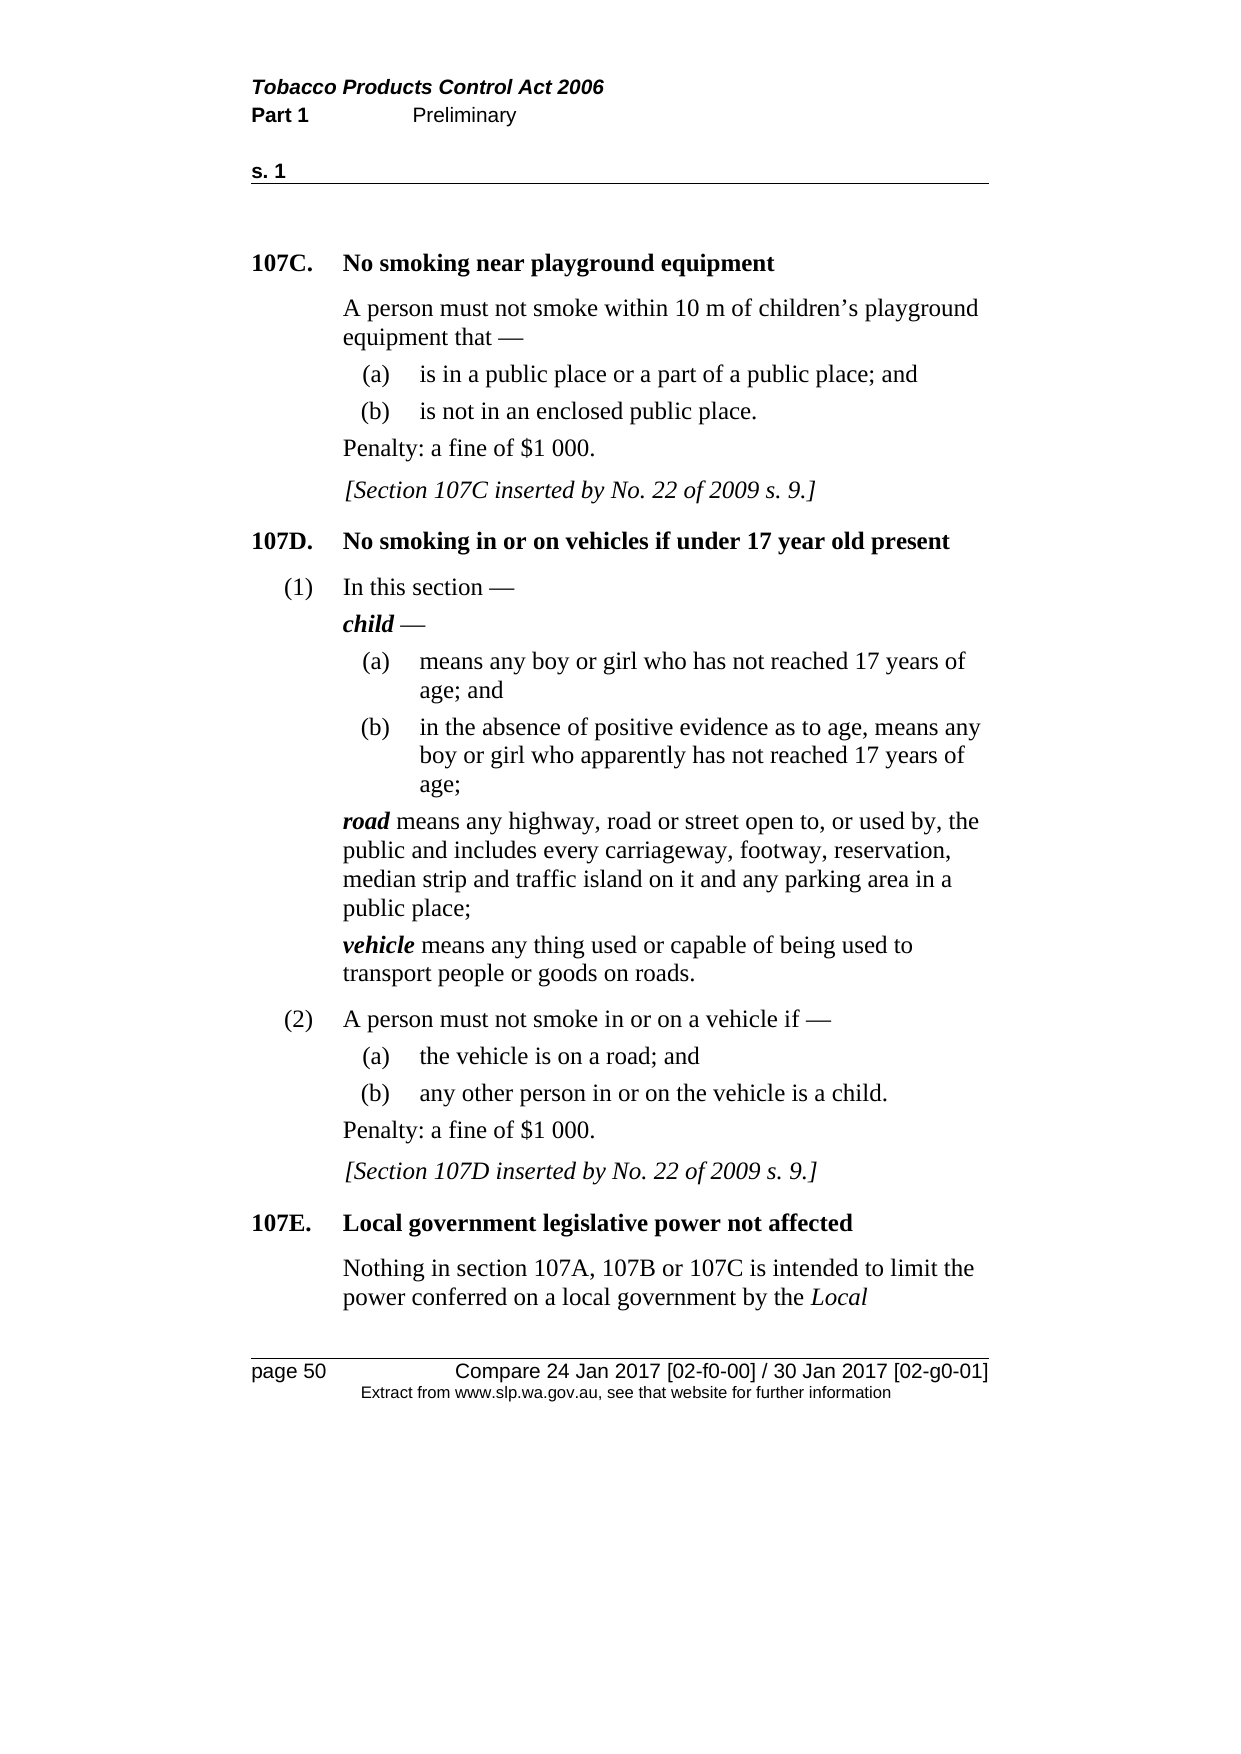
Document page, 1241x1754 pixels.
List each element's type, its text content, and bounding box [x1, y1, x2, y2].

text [251, 1253, 989, 1311]
text [Section 107D inserted by No. 22 of 2009 s. 9.] [251, 1156, 989, 1185]
text A person must not smoke within 10 m of children’s playground equipment that — [251, 293, 989, 351]
text [Section 107C inserted by No. 22 of 2009 s. 9.] [251, 475, 989, 503]
text (2) A person must not smoke in or on a vehicle if — [251, 1004, 989, 1033]
text (a) the vehicle is on a road; and [251, 1041, 989, 1070]
subtitle 107C. No smoking near playground equipment [251, 248, 989, 277]
text (a) is in a public place or a part of a public place; and [251, 359, 989, 388]
text Penalty: a fine of $1 000. [251, 1115, 989, 1144]
subtitle 107E. Local government legislative power not affected [251, 1208, 989, 1237]
text road means any highway, road or street open to, or used by, the public and includes every carriageway, footway, reservation, median strip and traffic island on it and any parking area in a public place; [251, 806, 989, 921]
text (1) In this section — [251, 572, 989, 601]
text Penalty: a fine of $1 000. [251, 433, 989, 462]
text (b) in the absence of positive evidence as to age, means any boy or girl who apparently has not reached 17 years of age; [251, 712, 989, 798]
text (b) any other person in or on the vehicle is a child. [251, 1078, 989, 1107]
text (b) is not in an enclosed public place. [251, 396, 989, 425]
text child — [251, 609, 989, 638]
text vehicle means any thing used or capable of being used to transport people or goods on roads. [251, 930, 989, 987]
text (a) means any boy or girl who has not reached 17 years of age; and [251, 646, 989, 703]
subtitle 107D. No smoking in or on vehicles if under 17 year old present [251, 526, 989, 555]
